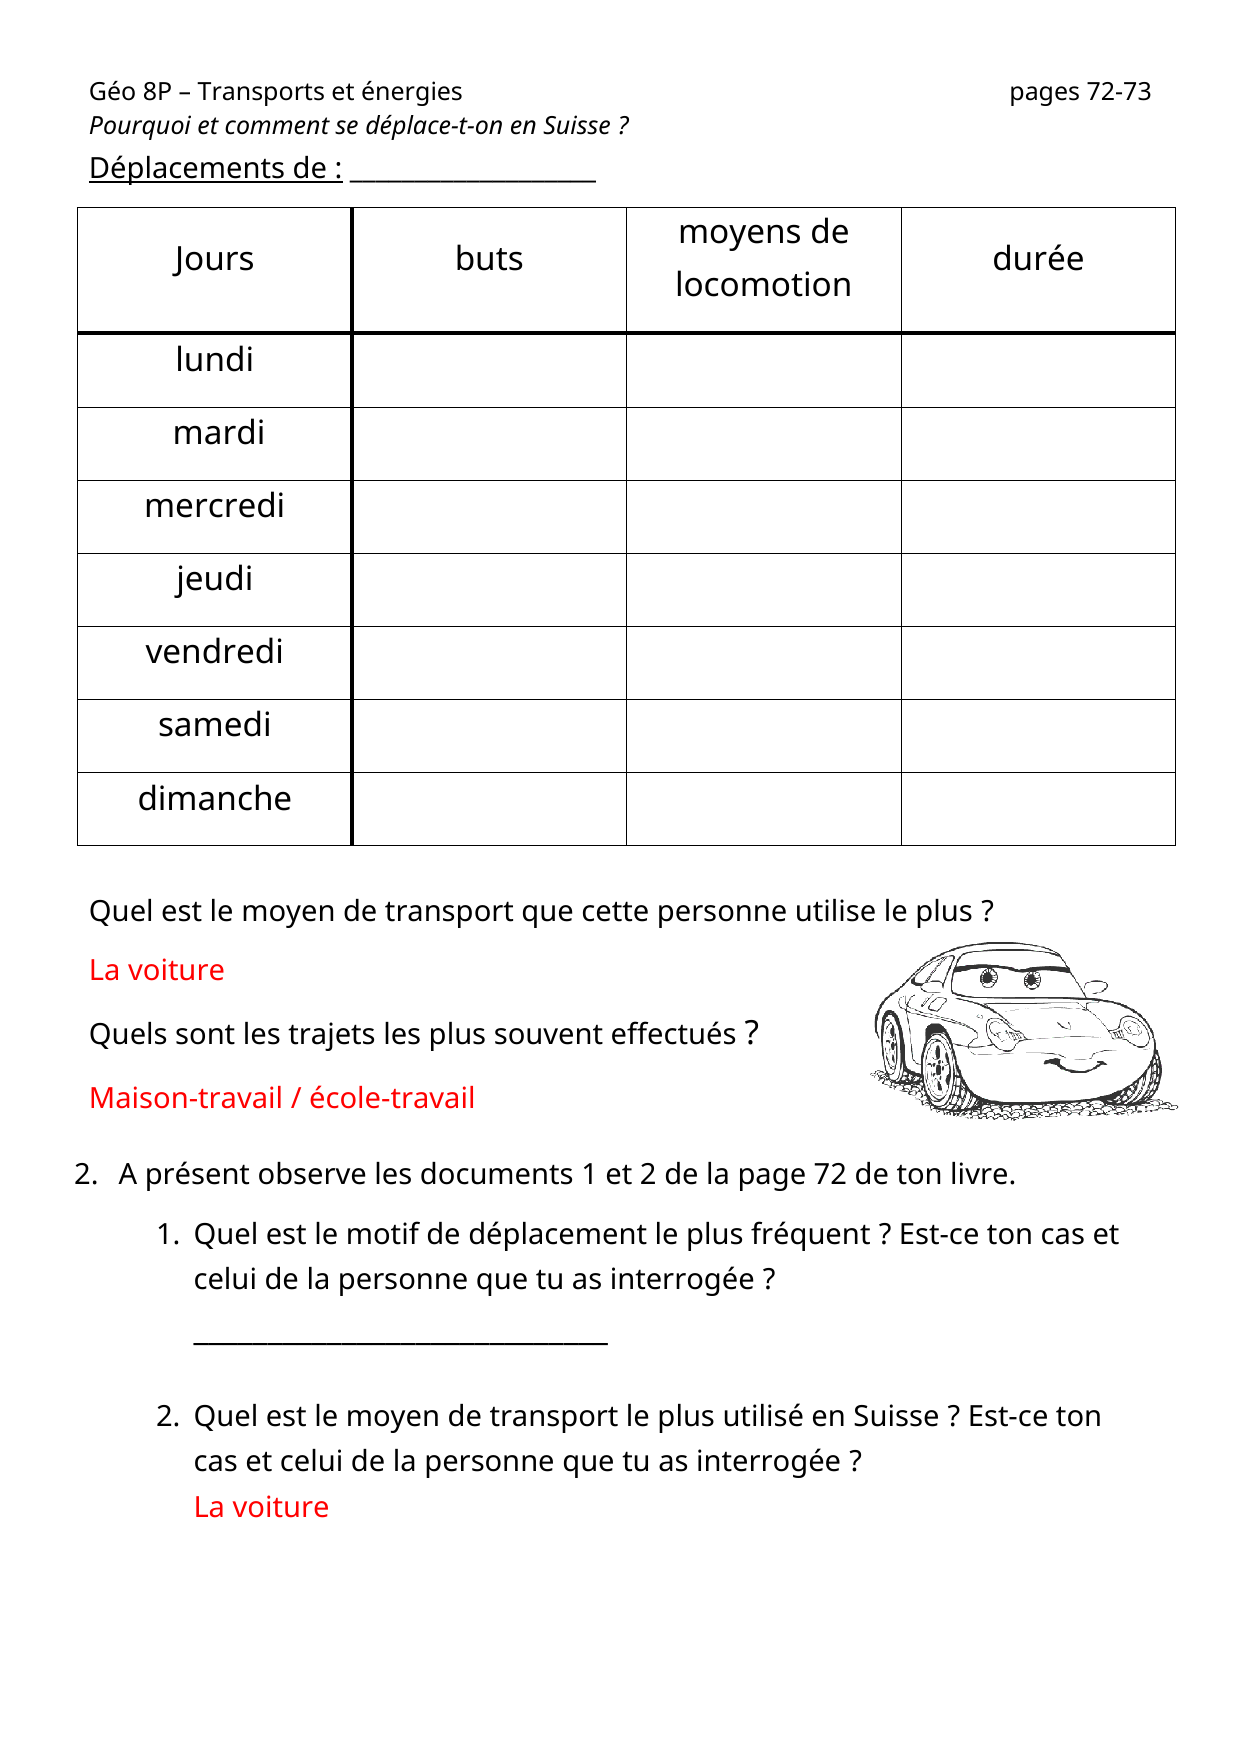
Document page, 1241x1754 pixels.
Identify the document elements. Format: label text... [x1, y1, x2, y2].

table_cell [354, 773, 626, 845]
table_cell [354, 335, 626, 407]
list Quels sont les trajets les plus souvent effectués ? [89, 1009, 1152, 1054]
table_cell [627, 554, 901, 626]
text Quel est le moyen de transport que cette personne utilise le plus ? [89, 890, 1152, 930]
table_cell [354, 481, 626, 553]
table_cell [627, 700, 901, 772]
table_cell [902, 700, 1175, 772]
table_cell [354, 554, 626, 626]
table_cell [902, 408, 1175, 480]
table_cell [627, 335, 901, 407]
table_cell [902, 627, 1175, 699]
table_cell dimanche [78, 773, 350, 845]
list A présent observe les documents 1 et 2 de la page 72 de ton livre. [74, 1153, 1152, 1193]
table_header buts [354, 208, 626, 331]
table_cell [902, 554, 1175, 626]
table_cell [354, 408, 626, 480]
table_cell samedi [78, 700, 350, 772]
list Quel est le moyen de transport le plus utilisé en Suisse ? Est-ce ton cas et celui de la personne que tu as interrogée ? [156, 1395, 1152, 1480]
list ____________________________ [193, 1304, 1152, 1350]
table_cell [902, 481, 1175, 553]
table_cell [902, 335, 1175, 407]
table_header moyens de locomotion [627, 208, 901, 331]
table_header Jours [78, 208, 350, 331]
table_cell [354, 700, 626, 772]
table_cell mercredi [78, 481, 350, 553]
table_cell [627, 773, 901, 845]
table_header durée [902, 208, 1175, 331]
table_cell jeudi [78, 554, 350, 626]
table_cell mardi [78, 408, 350, 480]
list Maison-travail / école-travail [89, 1077, 1152, 1117]
table_cell [354, 627, 626, 699]
list La voiture [193, 1486, 1152, 1526]
text Déplacements de : ___________________ [89, 148, 1152, 187]
table_cell [627, 481, 901, 553]
picture [838, 895, 1215, 1157]
list La voiture [89, 949, 1152, 989]
list Quel est le motif de déplacement le plus fréquent ? Est-ce ton cas et celui de la personne que tu as interrogée ? [156, 1213, 1152, 1298]
table_cell lundi [78, 335, 350, 407]
table_cell vendredi [78, 627, 350, 699]
table_cell [627, 408, 901, 480]
table_cell [902, 773, 1175, 845]
table_cell [627, 627, 901, 699]
